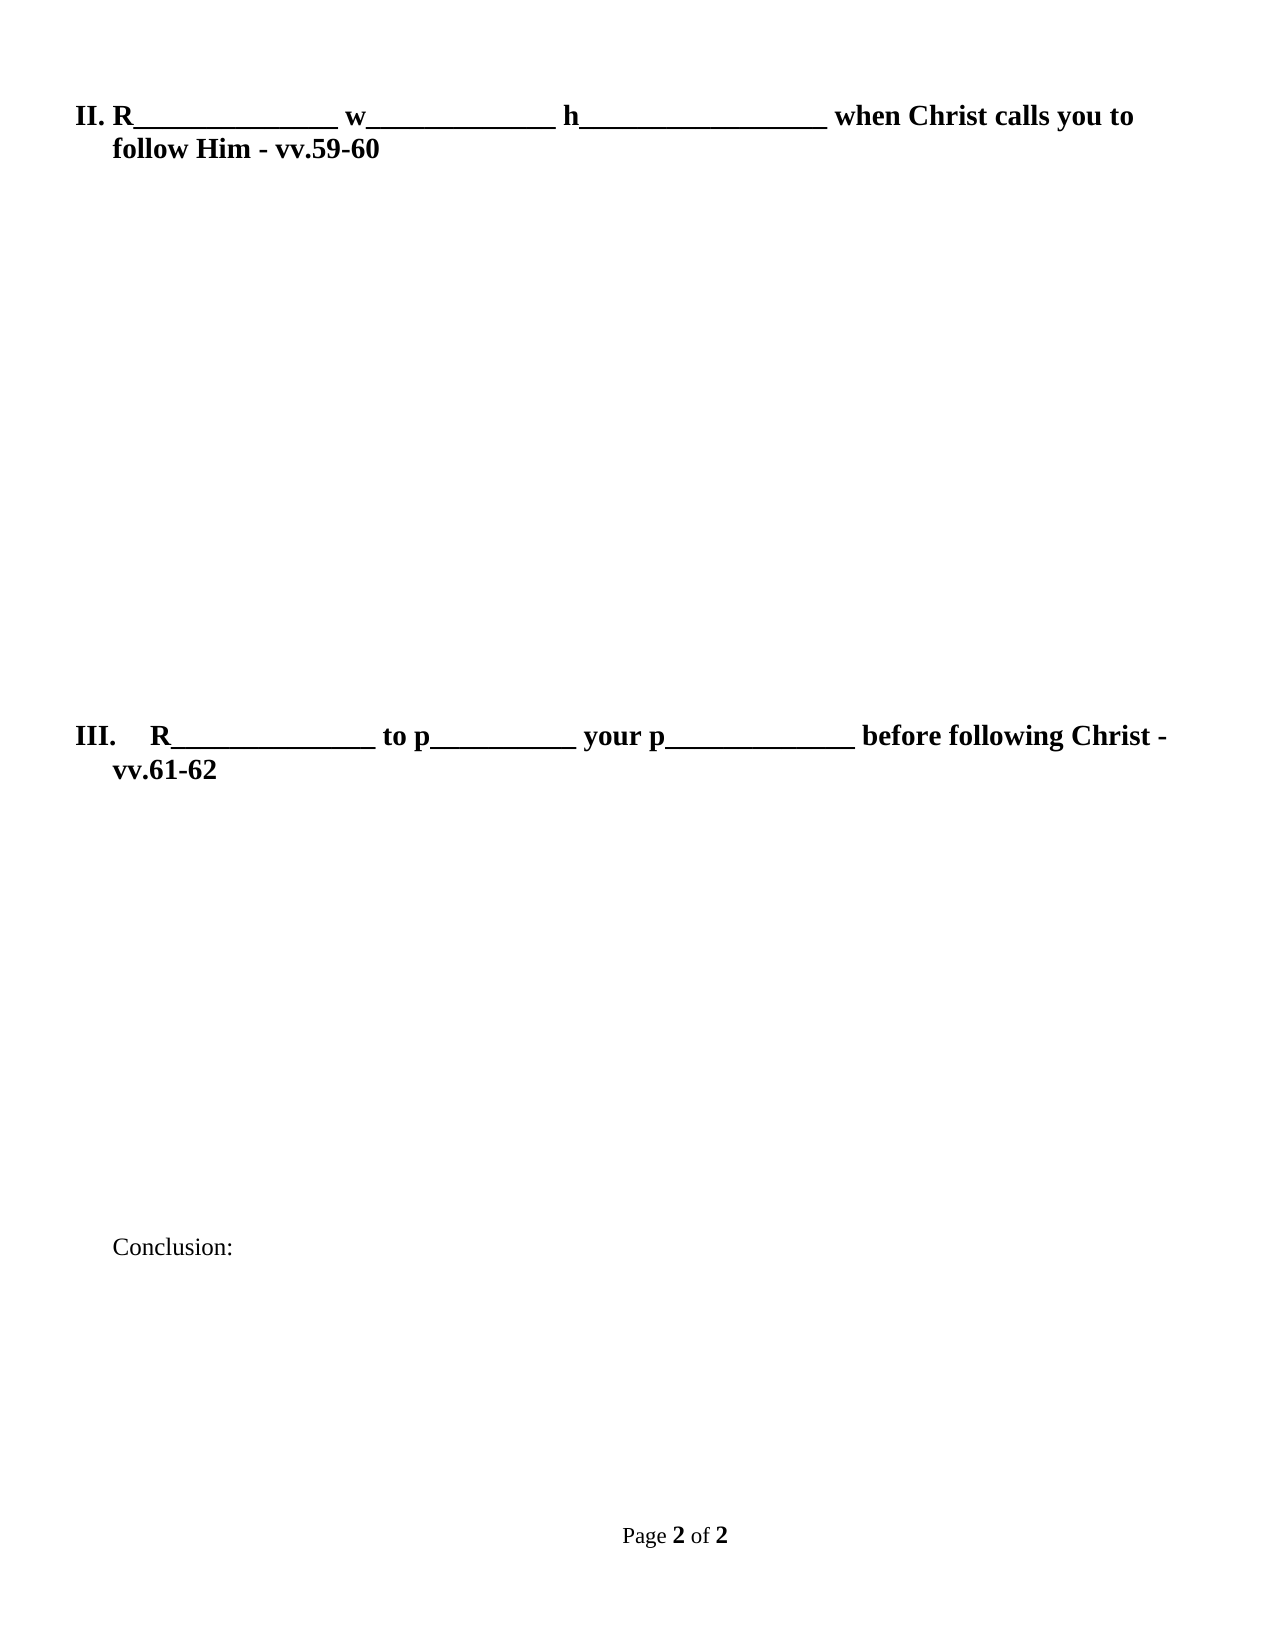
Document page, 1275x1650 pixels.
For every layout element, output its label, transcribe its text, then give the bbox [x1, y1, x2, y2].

list R______________ w_____________ h_________________ when Christ calls you to follow Him - vv.59-60 [75, 98, 1200, 165]
text Conclusion: [112, 1232, 1200, 1260]
list R______________ to p__________ your p_____________ before following Christ - vv.61-62 [75, 718, 1200, 785]
